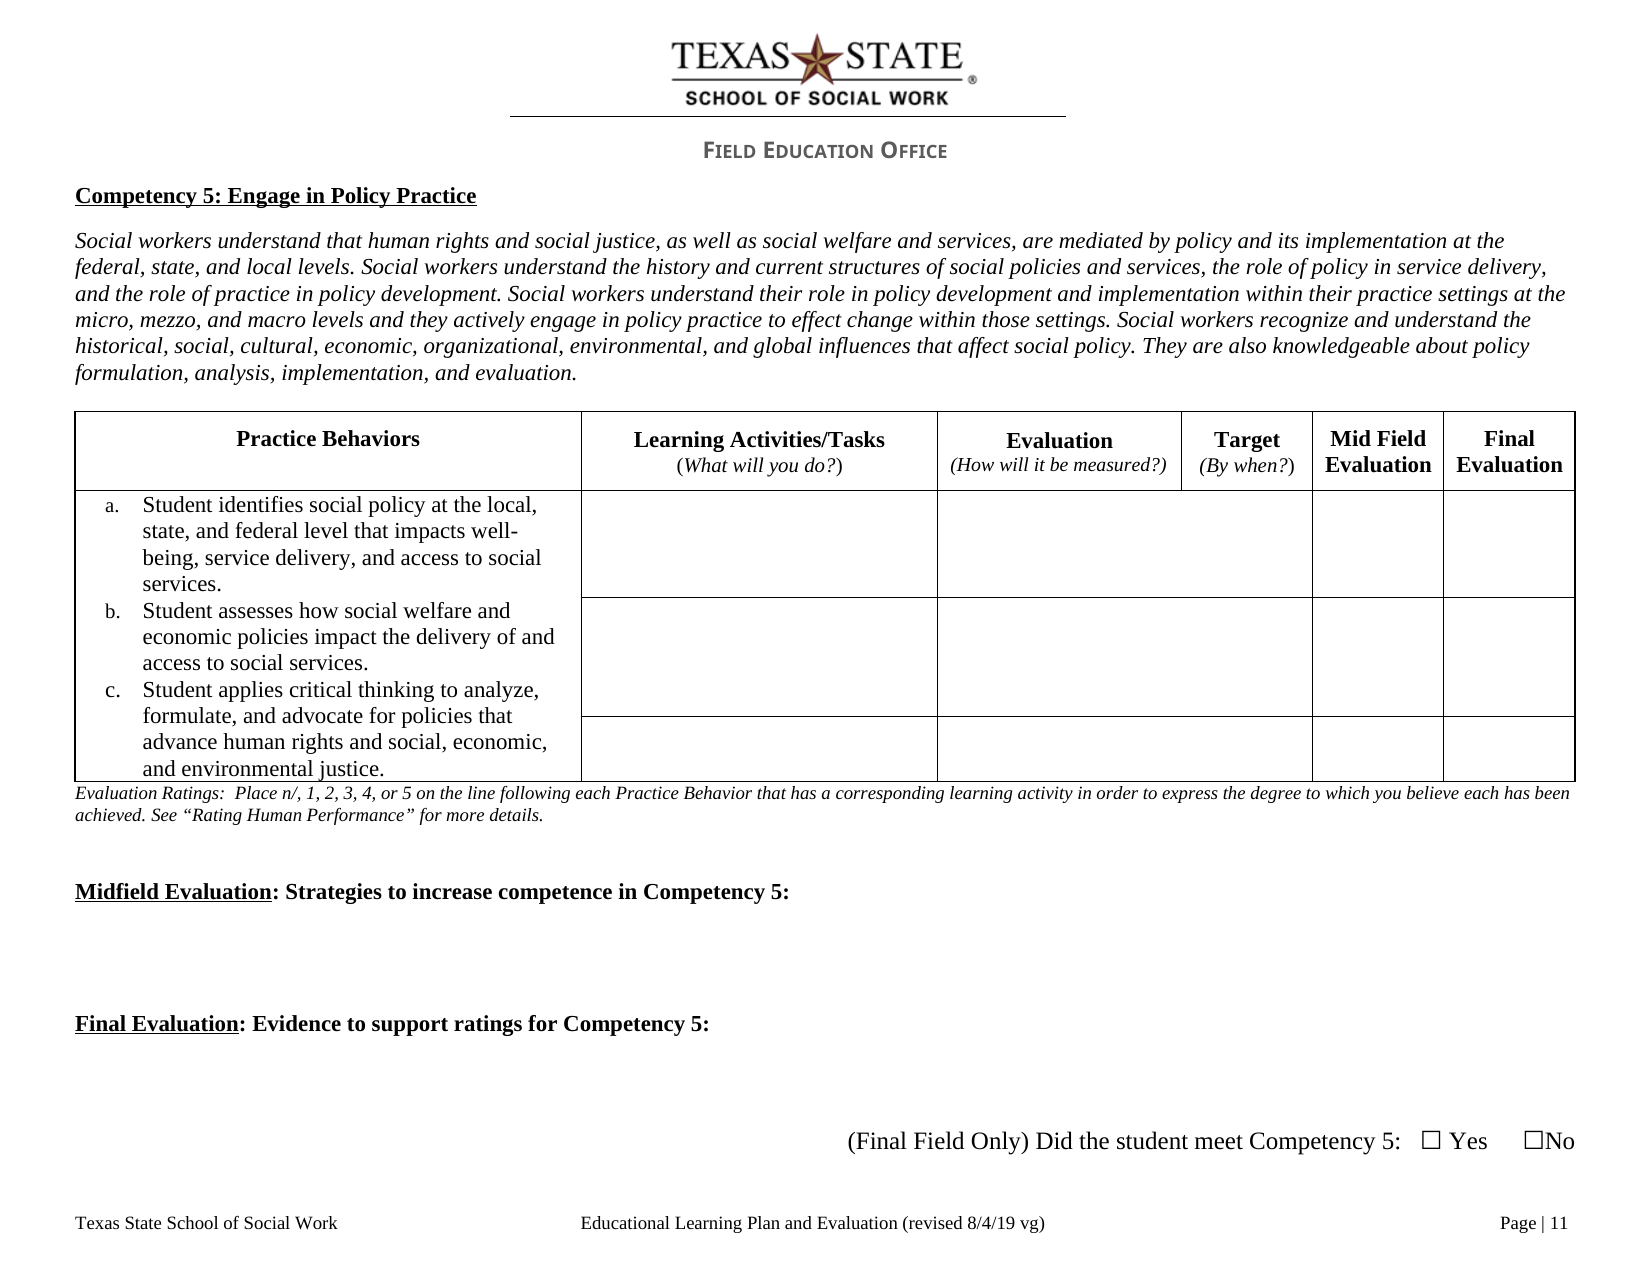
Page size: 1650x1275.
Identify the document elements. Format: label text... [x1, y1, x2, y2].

table_cell Student identifies social policy at the local, state, and federal level that impacts well-being, service delivery, and access to social services. Student assesses how social welfare and economic policies impact the delivery of and access to social services. Student applies critical thinking to analyze, formulate, and advocate for policies that advance human rights and social, economic, and environmental justice. [76, 491, 581, 781]
picture [669, 30, 981, 114]
table_cell [1444, 598, 1574, 716]
table_header Final Evaluation [1444, 412, 1574, 490]
table_cell [1313, 717, 1443, 781]
table_header Target (By when?) [1182, 412, 1312, 490]
table_cell [1313, 491, 1443, 597]
table_cell [938, 717, 1312, 781]
table_cell [1313, 598, 1443, 716]
table_header Learning Activities/Tasks (What will you do?) [582, 412, 937, 490]
text Social workers understand that human rights and social justice, as well as social welfare and services, are mediated by policy and its implementation at the federal, state, and local levels. Social workers understand the history and current structures of social policies and services, the role of policy in service delivery, and the role of practice in policy development. Social workers understand their role in policy development and implementation within their practice settings at the micro, mezzo, and macro levels and they actively engage in policy practice to effect change within those settings. Social workers recognize and understand the historical, social, cultural, economic, organizational, environmental, and global influences that affect social policy. They are also knowledgeable about policy formulation, analysis, implementation, and evaluation. [75, 227, 1575, 385]
table_cell [582, 491, 937, 597]
table_cell [582, 717, 937, 781]
table_cell [938, 598, 1312, 716]
text Competency 5: Engage in Policy Practice [75, 182, 1575, 208]
text (Final Field Only) Did the student meet Competency 5: Yes No [75, 1122, 1575, 1156]
table_header Mid Field Evaluation [1313, 412, 1443, 490]
table_cell [1444, 717, 1574, 781]
table_cell [938, 491, 1312, 597]
text Evaluation Ratings: Place n/, 1, 2, 3, 4, or 5 on the line following each Practice Behavior that has a corresponding learning activity in order to express the degree to which you believe each has been achieved. See “Rating Human Performance” for more details. [75, 782, 1575, 825]
text Midfield Evaluation: Strategies to increase competence in Competency 5: [75, 878, 1575, 904]
table_cell [1444, 491, 1574, 597]
text Final Evaluation: Evidence to support ratings for Competency 5: [75, 1010, 1575, 1036]
table_header Practice Behaviors [76, 412, 581, 490]
table_header Evaluation (How will it be measured?) [938, 412, 1181, 490]
table_cell [582, 598, 937, 716]
